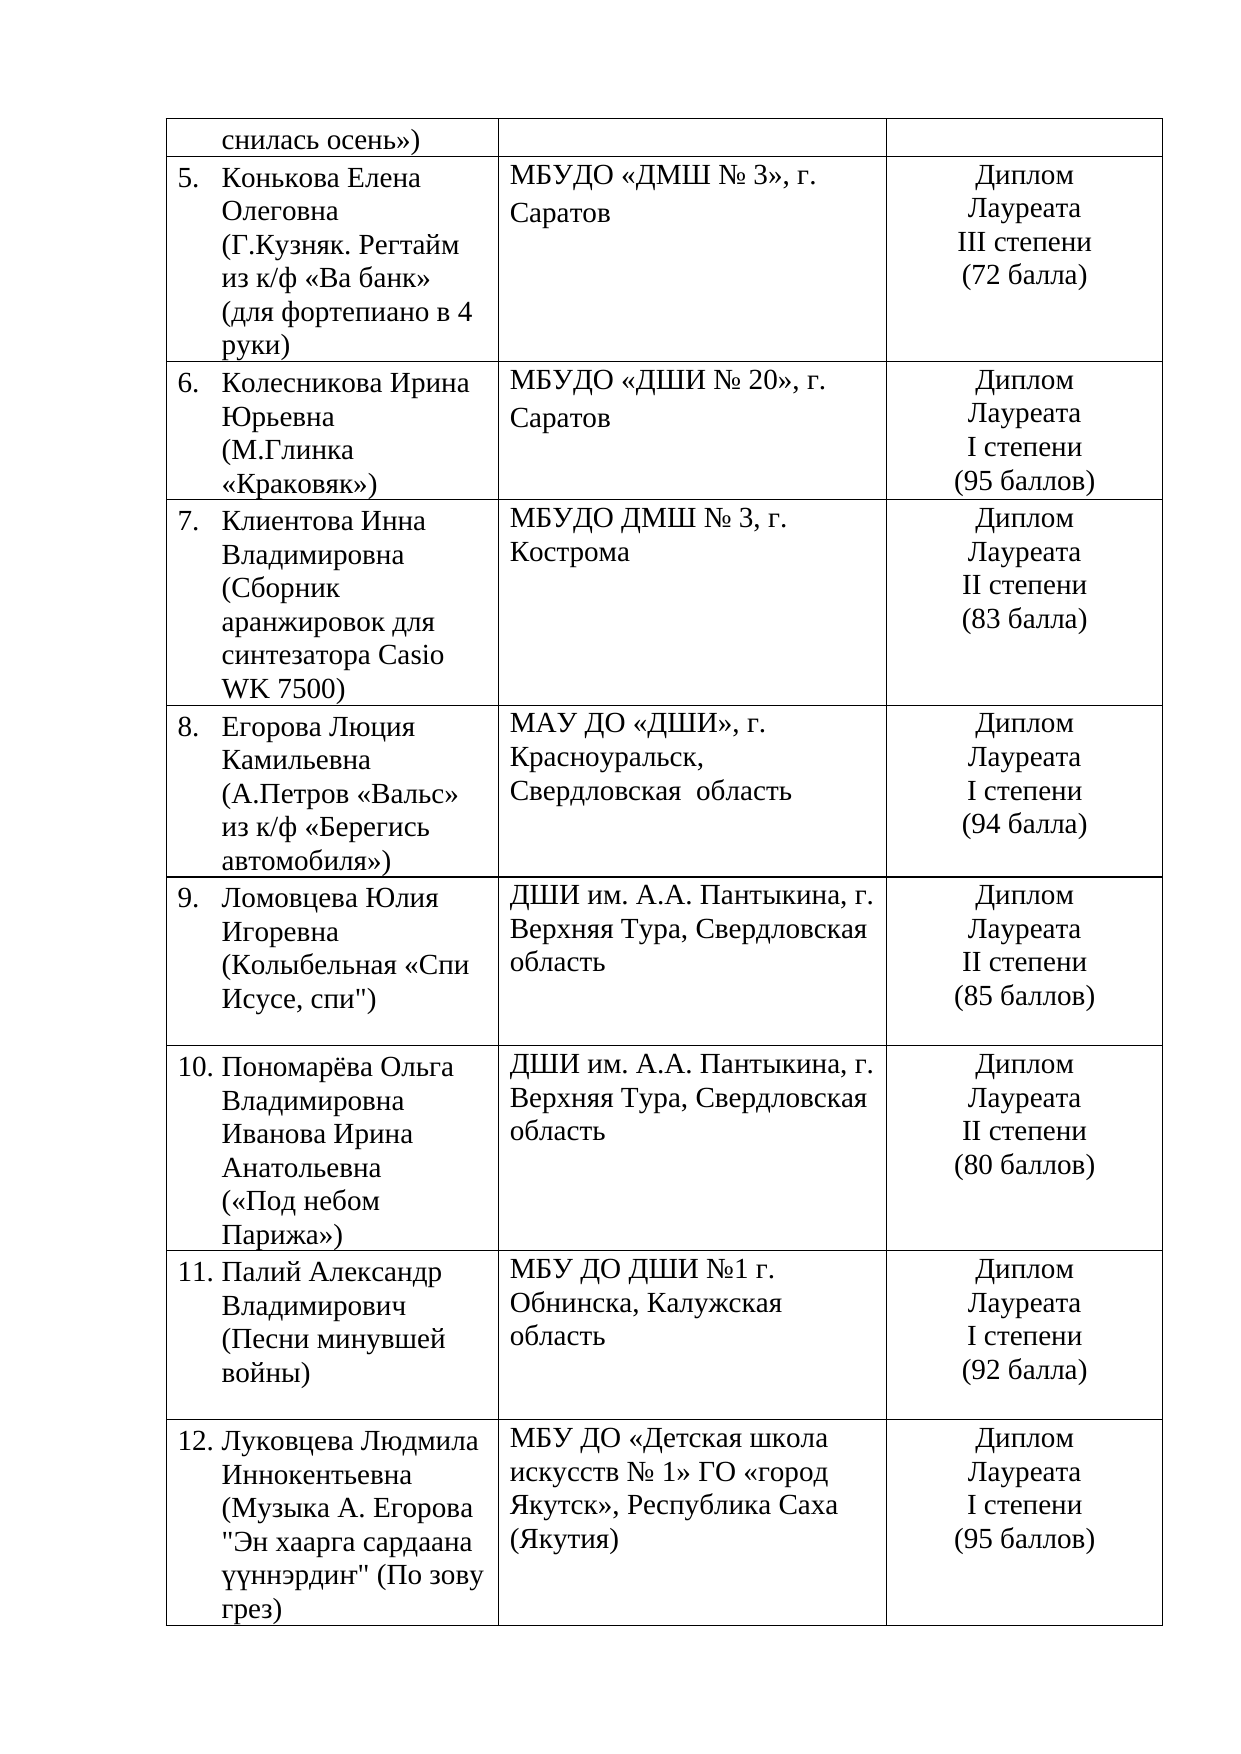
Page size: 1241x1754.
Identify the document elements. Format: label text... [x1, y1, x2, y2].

table_cell Клиентова Инна Владимировна (Сборник аранжировок для синтезатора Casio WK 7500) [167, 500, 498, 704]
table_cell МАУ ДО «ДШИ», г. Красноуральск, Свердловская область [499, 706, 886, 876]
table_cell МБУ ДО ДШИ №1 г. Обнинска, Калужская область [499, 1251, 886, 1419]
table_cell Колесникова Ирина Юрьевна (М.Глинка «Краковяк») [167, 362, 498, 499]
table_cell Диплом Лауреата I степени (95 баллов) [887, 1420, 1162, 1624]
table_cell Диплом Лауреата I степени (95 баллов) [887, 362, 1162, 499]
table_cell МБУДО ДМШ № 3, г. Кострома [499, 500, 886, 704]
table_cell Диплом Лауреата II степени (80 баллов) [887, 1046, 1162, 1250]
table_cell Палий Александр Владимирович (Песни минувшей войны) [167, 1251, 498, 1419]
table_cell Пономарёва Ольга Владимировна Иванова Ирина Анатольевна («Под небом Парижа») [167, 1046, 498, 1250]
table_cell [499, 119, 886, 156]
table_cell МБУДО «ДШИ № 20», г. Саратов [499, 362, 886, 499]
table_cell Диплом Лауреата I степени (92 балла) [887, 1251, 1162, 1419]
table_cell Луковцева Людмила Иннокентьевна (Музыка А. Егорова "Эн хаарга сардаана үүннэрдиҥ" (По зову грез) [167, 1420, 498, 1624]
table_cell Диплом Лауреата III степени (72 балла) [887, 157, 1162, 361]
table_cell Конькова Елена Олеговна (Г.Кузняк. Регтайм из к/ф «Ва банк» (для фортепиано в 4 руки) [167, 157, 498, 361]
table_cell Диплом Лауреата I степени (94 балла) [887, 706, 1162, 876]
table_cell Егорова Люция Камильевна (А.Петров «Вальс» из к/ф «Берегись автомобиля») [167, 706, 498, 876]
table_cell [167, 119, 498, 156]
table_cell ДШИ им. А.А. Пантыкина, г. Верхняя Тура, Свердловская область [499, 878, 886, 1045]
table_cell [499, 1420, 886, 1624]
table_cell Диплом Лауреата II степени (83 балла) [887, 500, 1162, 704]
table_cell Диплом Лауреата II степени (85 баллов) [887, 878, 1162, 1045]
table_cell Ломовцева Юлия Игоревна (Колыбельная «Спи Исусе, спи") [167, 878, 498, 1045]
table_cell ДШИ им. А.А. Пантыкина, г. Верхняя Тура, Свердловская область [499, 1046, 886, 1250]
table_cell МБУДО «ДМШ № 3», г. Саратов [499, 157, 886, 361]
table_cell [887, 119, 1162, 156]
